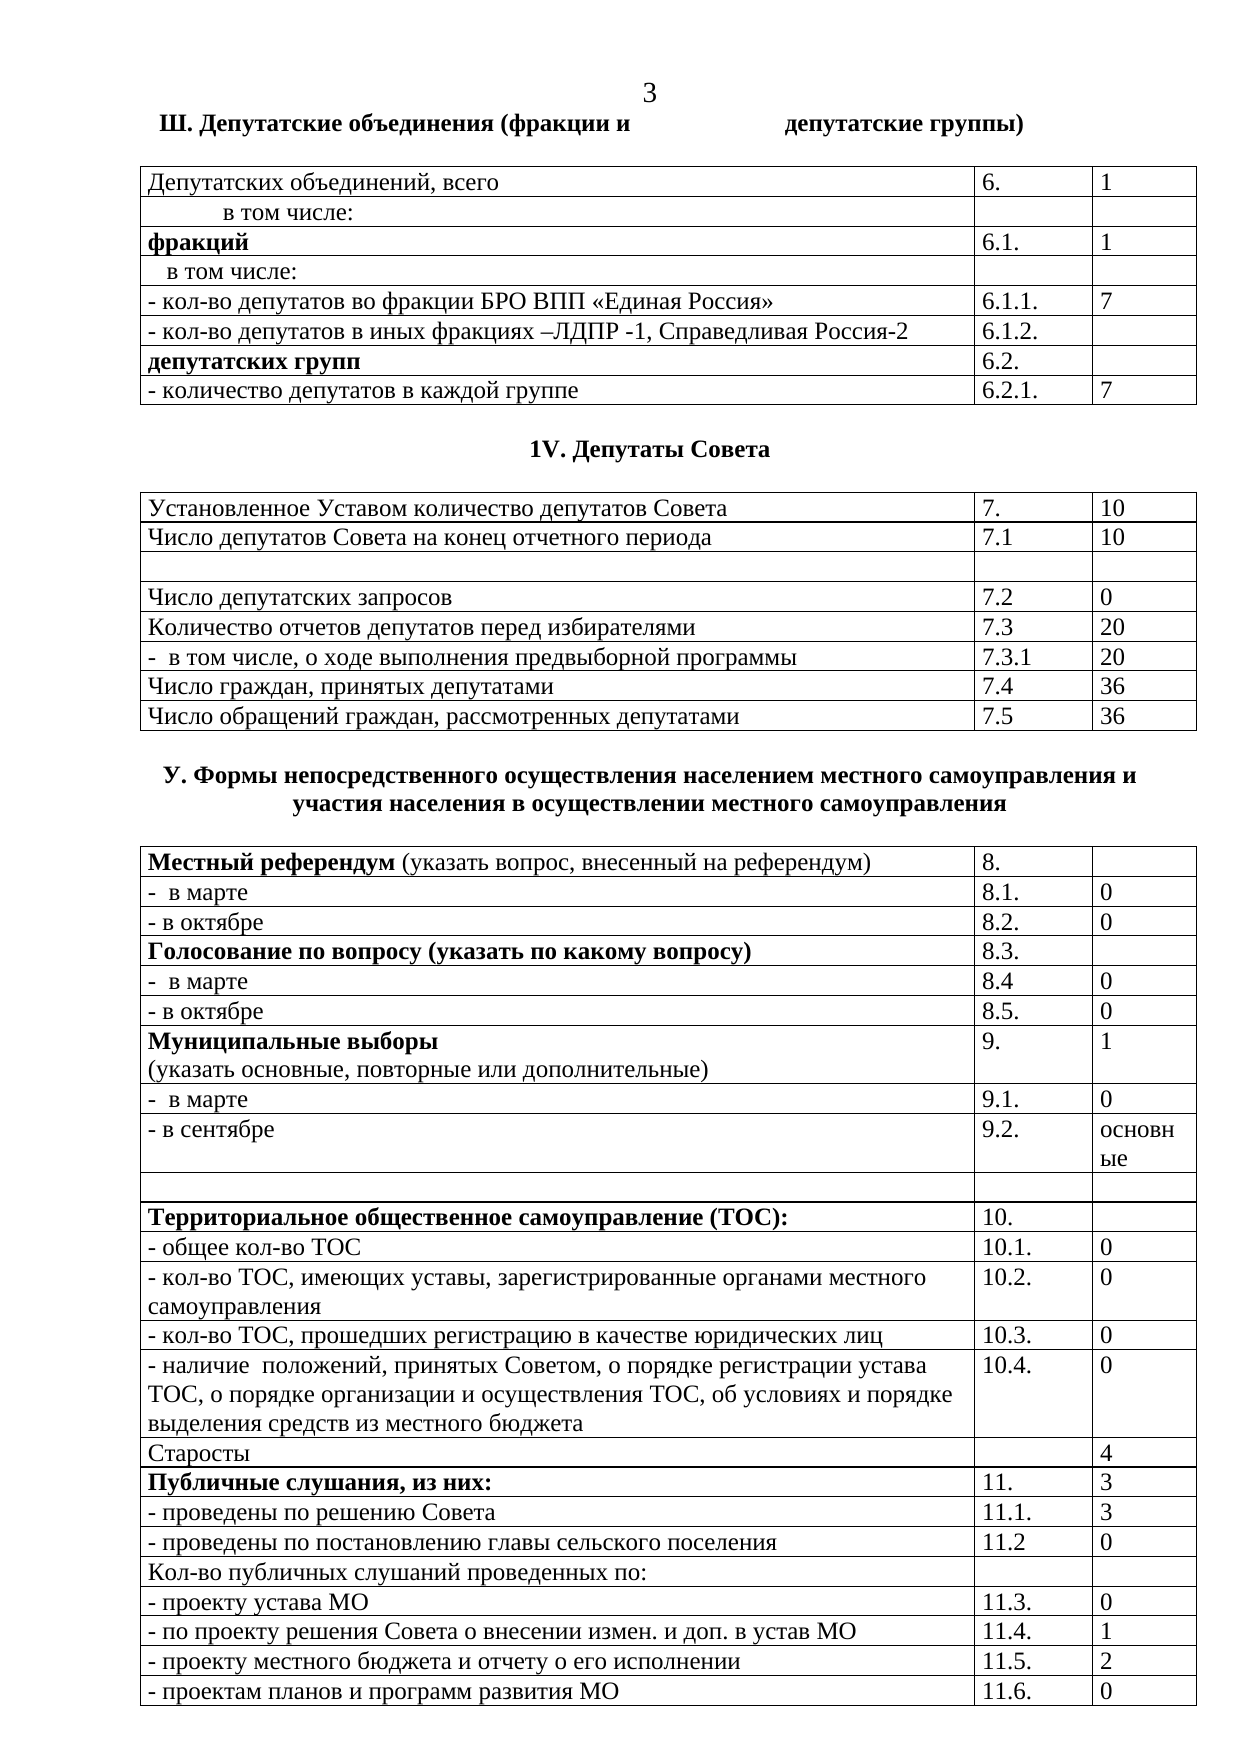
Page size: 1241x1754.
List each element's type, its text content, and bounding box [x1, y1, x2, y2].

table_cell 10.1. [975, 1232, 1092, 1261]
table_header 10 [1093, 493, 1196, 521]
table_cell 8.5. [975, 996, 1092, 1025]
table_cell 6.1. [975, 227, 1092, 255]
table_cell 9.1. [975, 1084, 1092, 1113]
table_cell - кол-во ТОС, имеющих уставы, зарегистрированные органами местного самоуправления [141, 1262, 974, 1319]
table_cell Голосование по вопросу (указать по какому вопросу) [141, 936, 974, 965]
table_cell 7 [1093, 286, 1196, 315]
table_cell [1093, 552, 1196, 581]
table_cell 7.1 [975, 523, 1092, 551]
table_cell [975, 1557, 1092, 1586]
table_header Местный референдум (указать вопрос, внесенный на референдум) [141, 847, 974, 876]
table_cell основные [1093, 1114, 1196, 1172]
table_cell 8.4 [975, 966, 1092, 995]
table_cell 6.2. [975, 346, 1092, 374]
table_cell 0 [1093, 582, 1196, 611]
table_cell 7.2 [975, 582, 1092, 611]
table_cell - кол-во депутатов в иных фракциях –ЛДПР -1, Справедливая Россия-2 [141, 316, 974, 345]
table_cell - в том числе, о ходе выполнения предвыборной программы [141, 642, 974, 670]
table_cell 0 [1093, 966, 1196, 995]
table_cell 0 [1093, 1676, 1196, 1705]
table_cell 11.5. [975, 1646, 1092, 1675]
table_cell - наличие положений, принятых Советом, о порядке регистрации устава ТОС, о порядке организации и осуществления ТОС, об условиях и порядке выделения средств из местного бюджета [141, 1350, 974, 1437]
table_cell 0 [1093, 1527, 1196, 1556]
table_cell [975, 197, 1092, 226]
table_cell 9. [975, 1026, 1092, 1083]
table_cell - по проекту решения Совета о внесении измен. и доп. в устав МО [141, 1616, 974, 1645]
table_cell 2 [1093, 1646, 1196, 1675]
table_cell Число депутатских запросов [141, 582, 974, 611]
table_cell [975, 256, 1092, 285]
table_cell 3 [1093, 1497, 1196, 1526]
text Ш. Депутатские объединения (фракции и депутатские группы) [148, 108, 1152, 137]
table_cell Муниципальные выборы (указать основные, повторные или дополнительные) [141, 1026, 974, 1083]
table_cell 8.1. [975, 877, 1092, 906]
table_header Депутатских объединений, всего [141, 167, 974, 196]
table_cell 8.2. [975, 907, 1092, 935]
table_cell - проекту устава МО [141, 1587, 974, 1615]
table_cell [975, 1438, 1092, 1466]
table_cell 0 [1093, 877, 1196, 906]
table_cell 36 [1093, 701, 1196, 730]
table_cell Кол-во публичных слушаний проведенных по: [141, 1557, 974, 1586]
table_cell [1093, 197, 1196, 226]
table_cell 10.4. [975, 1350, 1092, 1437]
table_cell 11.4. [975, 1616, 1092, 1645]
table_cell [1093, 1173, 1196, 1201]
table_cell 10.3. [975, 1321, 1092, 1349]
table_cell Территориальное общественное самоуправление (ТОС): [141, 1203, 974, 1231]
table_cell 0 [1093, 1321, 1196, 1349]
table_cell [1093, 936, 1196, 965]
text У. Формы непосредственного осуществления населением местного самоуправления и участия населения в осуществлении местного самоуправления [148, 760, 1152, 817]
table_cell - проведены по постановлению главы сельского поселения [141, 1527, 974, 1556]
table_cell 0 [1093, 1232, 1196, 1261]
table_cell 20 [1093, 642, 1196, 670]
table_cell в том числе: [141, 256, 974, 285]
table_cell 1 [1093, 227, 1196, 255]
table_cell Число граждан, принятых депутатами [141, 671, 974, 700]
table_cell - проекту местного бюджета и отчету о его исполнении [141, 1646, 974, 1675]
table_cell [975, 1173, 1092, 1201]
table_cell - в марте [141, 966, 974, 995]
table_cell - в сентябре [141, 1114, 974, 1172]
table_cell 0 [1093, 1350, 1196, 1437]
table_cell [1093, 1557, 1196, 1586]
table_cell Публичные слушания, из них: [141, 1468, 974, 1496]
table_cell Число депутатов Совета на конец отчетного периода [141, 523, 974, 551]
table_cell 9.2. [975, 1114, 1092, 1172]
table_cell [1093, 316, 1196, 345]
table_cell 4 [1093, 1438, 1196, 1466]
table_cell 1 [1093, 1026, 1196, 1083]
table_cell 6.1.2. [975, 316, 1092, 345]
table_cell 7.4 [975, 671, 1092, 700]
table_cell [141, 1173, 974, 1201]
table_cell 10. [975, 1203, 1092, 1231]
table_header 7. [975, 493, 1092, 521]
table_cell - общее кол-во ТОС [141, 1232, 974, 1261]
table_header 8. [975, 847, 1092, 876]
table_cell 36 [1093, 671, 1196, 700]
table_cell 7 [1093, 376, 1196, 404]
table_cell 7.3.1 [975, 642, 1092, 670]
table_cell 0 [1093, 1262, 1196, 1319]
table_cell 11.6. [975, 1676, 1092, 1705]
table_cell Старосты [141, 1438, 974, 1466]
table_cell 20 [1093, 612, 1196, 641]
table_cell - проведены по решению Совета [141, 1497, 974, 1526]
table_cell - кол-во депутатов во фракции БРО ВПП «Единая Россия» [141, 286, 974, 315]
table_cell - в октябре [141, 907, 974, 935]
table_cell - в марте [141, 1084, 974, 1113]
table_cell 11.1. [975, 1497, 1092, 1526]
table_cell в том числе: [141, 197, 974, 226]
table_cell фракций [141, 227, 974, 255]
table_cell [1093, 346, 1196, 374]
table_cell - проектам планов и программ развития МО [141, 1676, 974, 1705]
table_cell [975, 552, 1092, 581]
table_cell - в октябре [141, 996, 974, 1025]
table_header 6. [975, 167, 1092, 196]
table_cell - в марте [141, 877, 974, 906]
text 1V. Депутаты Совета [148, 434, 1152, 463]
table_cell [1093, 256, 1196, 285]
table_cell - количество депутатов в каждой группе [141, 376, 974, 404]
table_cell 11. [975, 1468, 1092, 1496]
table_cell 11.2 [975, 1527, 1092, 1556]
table_cell 6.2.1. [975, 376, 1092, 404]
table_cell 0 [1093, 996, 1196, 1025]
table_cell 6.1.1. [975, 286, 1092, 315]
table_header Установленное Уставом количество депутатов Совета [141, 493, 974, 521]
table_cell 8.3. [975, 936, 1092, 965]
table_cell 1 [1093, 1616, 1196, 1645]
table_cell 3 [1093, 1468, 1196, 1496]
table_cell 0 [1093, 907, 1196, 935]
table_cell [1093, 1203, 1196, 1231]
table_header 1 [1093, 167, 1196, 196]
table_cell 0 [1093, 1587, 1196, 1615]
table_cell 10.2. [975, 1262, 1092, 1319]
table_header [1093, 847, 1196, 876]
table_cell Количество отчетов депутатов перед избирателями [141, 612, 974, 641]
table_cell 7.3 [975, 612, 1092, 641]
table_cell - кол-во ТОС, прошедших регистрацию в качестве юридических лиц [141, 1321, 974, 1349]
table_cell 0 [1093, 1084, 1196, 1113]
table_cell 10 [1093, 523, 1196, 551]
table_cell 7.5 [975, 701, 1092, 730]
table_cell 11.3. [975, 1587, 1092, 1615]
table_cell [141, 552, 974, 581]
table_cell Число обращений граждан, рассмотренных депутатами [141, 701, 974, 730]
table_cell депутатских групп [141, 346, 974, 374]
